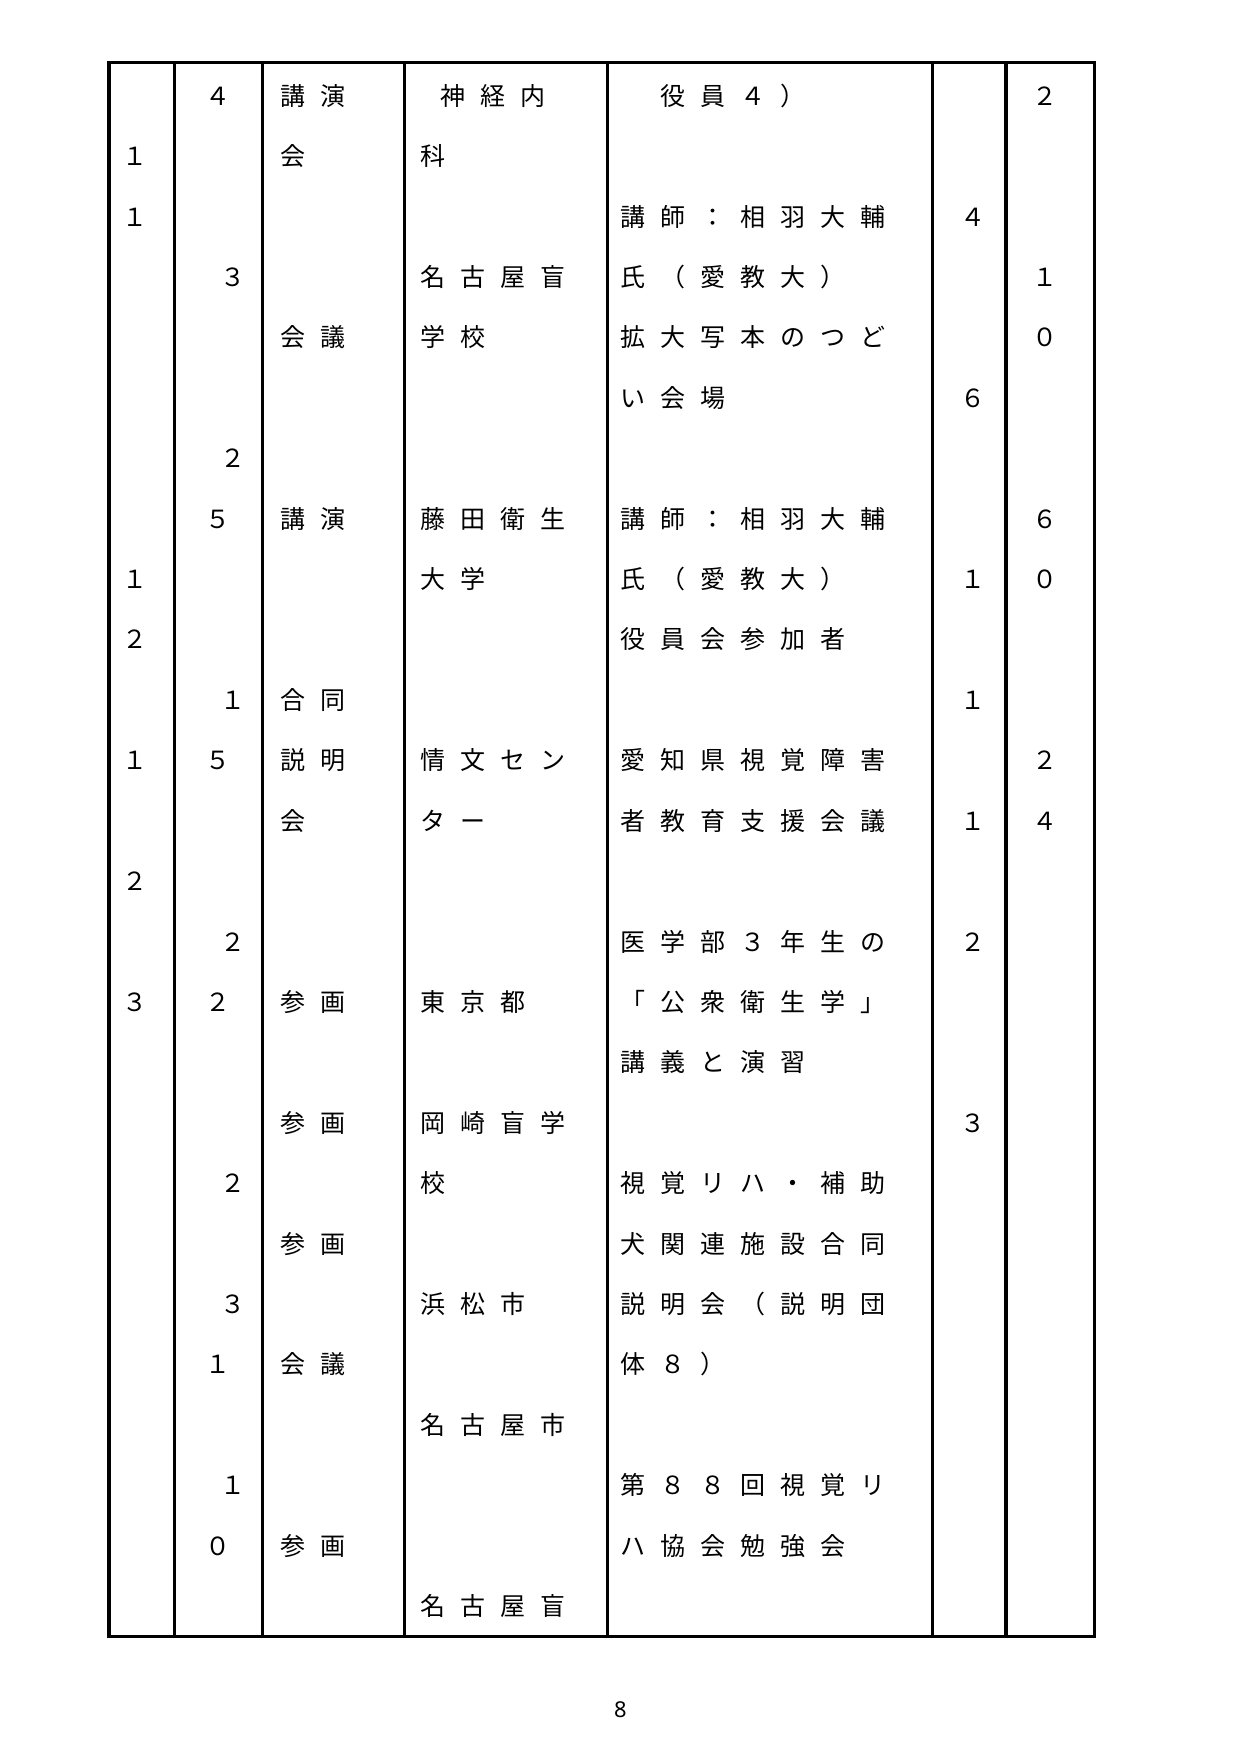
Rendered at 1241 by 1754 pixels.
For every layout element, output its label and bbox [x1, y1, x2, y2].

table_cell [934, 64, 1004, 1635]
table_cell [264, 64, 403, 1635]
table_cell [1008, 64, 1093, 1635]
table_cell [406, 64, 606, 1635]
table_cell [176, 64, 261, 1635]
table_cell [111, 64, 173, 1635]
table_cell [609, 64, 931, 1635]
